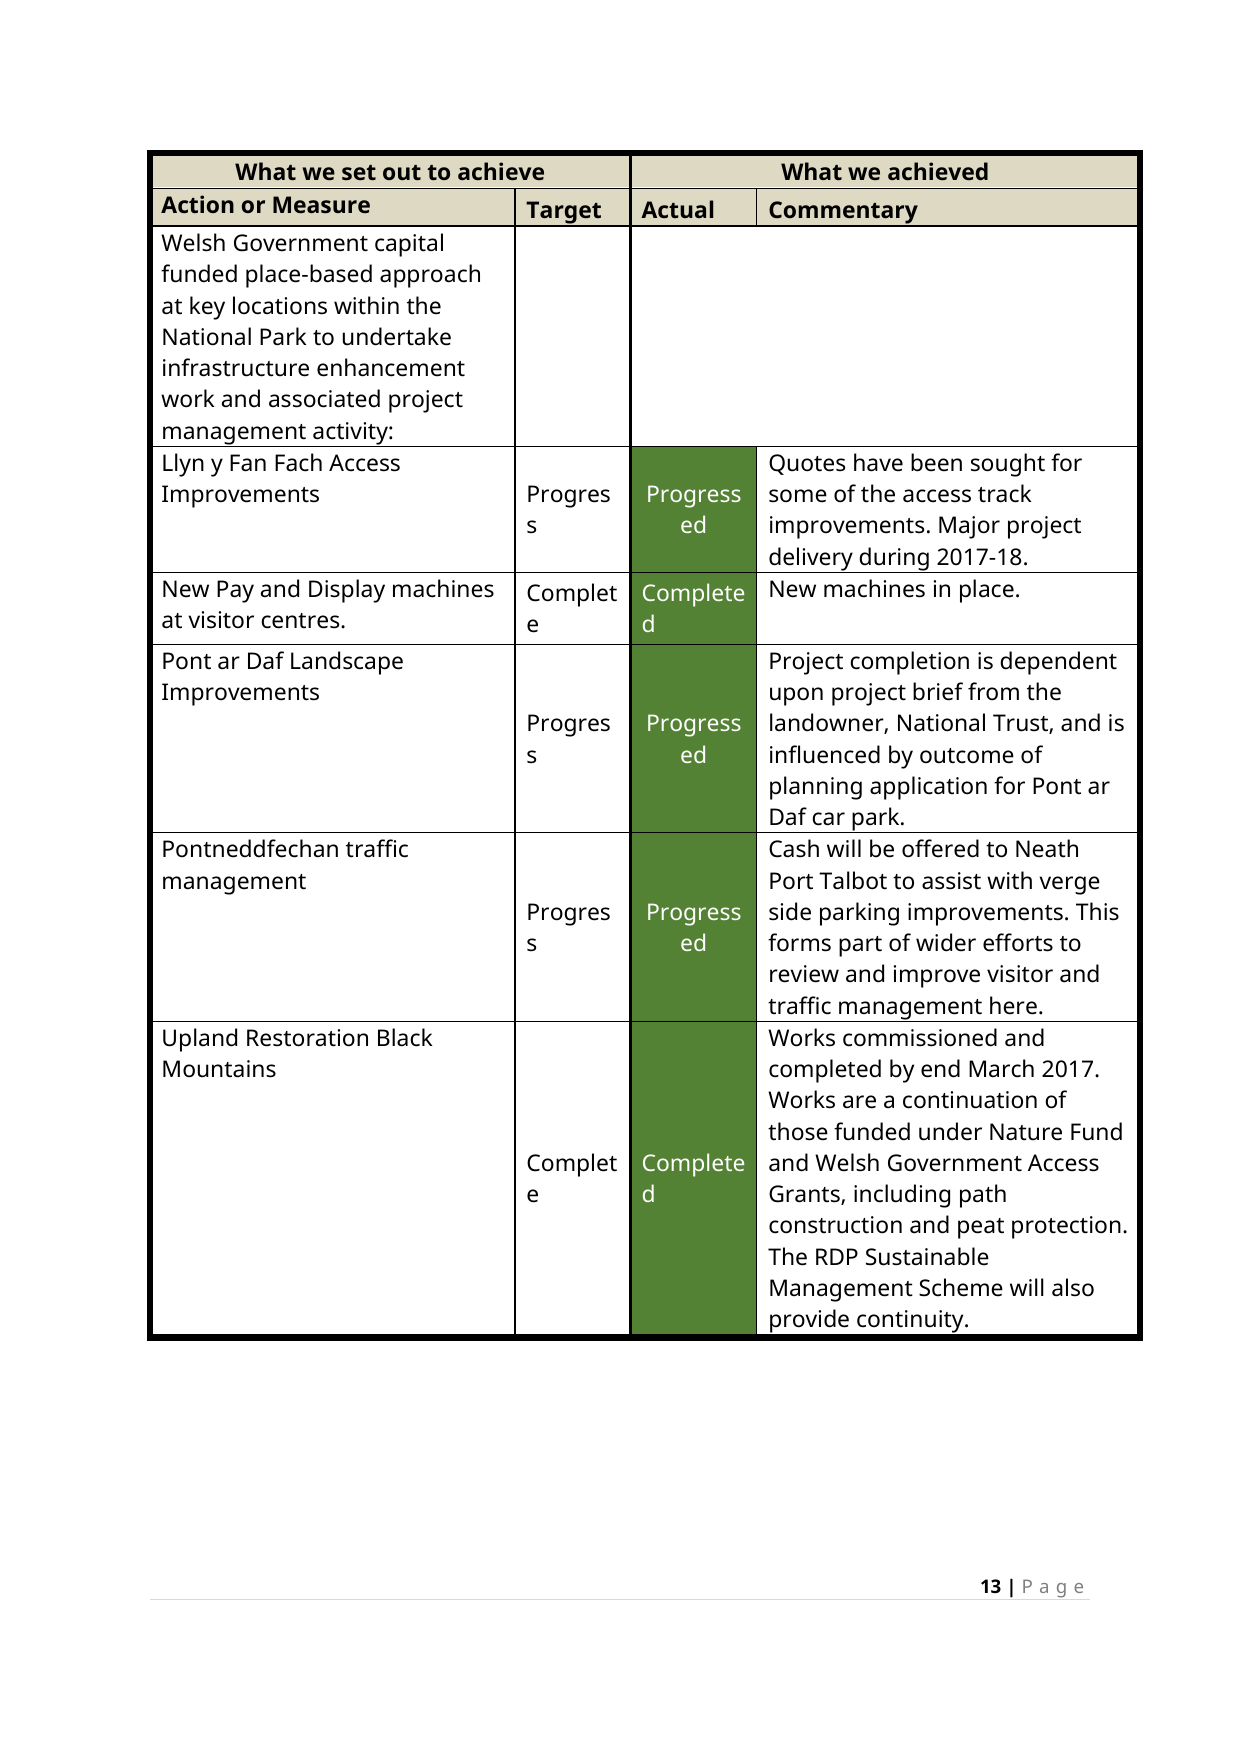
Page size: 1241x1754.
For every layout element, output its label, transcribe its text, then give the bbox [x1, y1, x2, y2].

table_cell Complete [516, 1022, 629, 1334]
table_cell [632, 227, 757, 446]
table_cell Progress [516, 447, 629, 572]
table_cell Quotes have been sought for some of the access track improvements. Major project delivery during 2017-18. [757, 447, 1137, 572]
table_cell [516, 227, 629, 446]
table_header What we achieved [632, 156, 1137, 187]
table_cell New Pay and Display machines at visitor centres. [153, 573, 514, 644]
table_cell Commentary [757, 189, 1137, 225]
table_cell Pont ar Daf Landscape Improvements [153, 645, 514, 832]
table_cell Welsh Government capital funded place-based approach at key locations within the National Park to undertake infrastructure enhancement work and associated project management activity: [153, 227, 514, 446]
table_cell New machines in place. [757, 573, 1137, 644]
table_cell Completed [632, 1022, 756, 1334]
table_cell Progressed [632, 447, 756, 572]
table_cell Action or Measure [153, 189, 514, 225]
table_cell Pontneddfechan traffic management [153, 833, 514, 1021]
table_cell Llyn y Fan Fach Access Improvements [153, 447, 514, 572]
table_cell Target [516, 189, 629, 225]
table_cell Actual [632, 189, 756, 225]
table_cell Progressed [632, 645, 756, 832]
table_cell Upland Restoration Black Mountains [153, 1022, 514, 1334]
table_cell Works commissioned and completed by end March 2017. Works are a continuation of those funded under Nature Fund and Welsh Government Access Grants, including path construction and peat protection. The RDP Sustainable Management Scheme will also provide continuity. [757, 1022, 1137, 1334]
table_cell Progress [516, 833, 629, 1021]
table_cell Progress [516, 645, 629, 832]
table_cell Progressed [632, 833, 756, 1021]
table_header What we set out to achieve [153, 156, 629, 187]
table_cell Cash will be offered to Neath Port Talbot to assist with verge side parking improvements. This forms part of wider efforts to review and improve visitor and traffic management here. [757, 833, 1137, 1021]
table_cell Project completion is dependent upon project brief from the landowner, National Trust, and is influenced by outcome of planning application for Pont ar Daf car park. [757, 645, 1137, 832]
table_cell Completed [632, 573, 756, 644]
table_cell [757, 227, 1137, 446]
table_cell Complete [516, 573, 629, 644]
